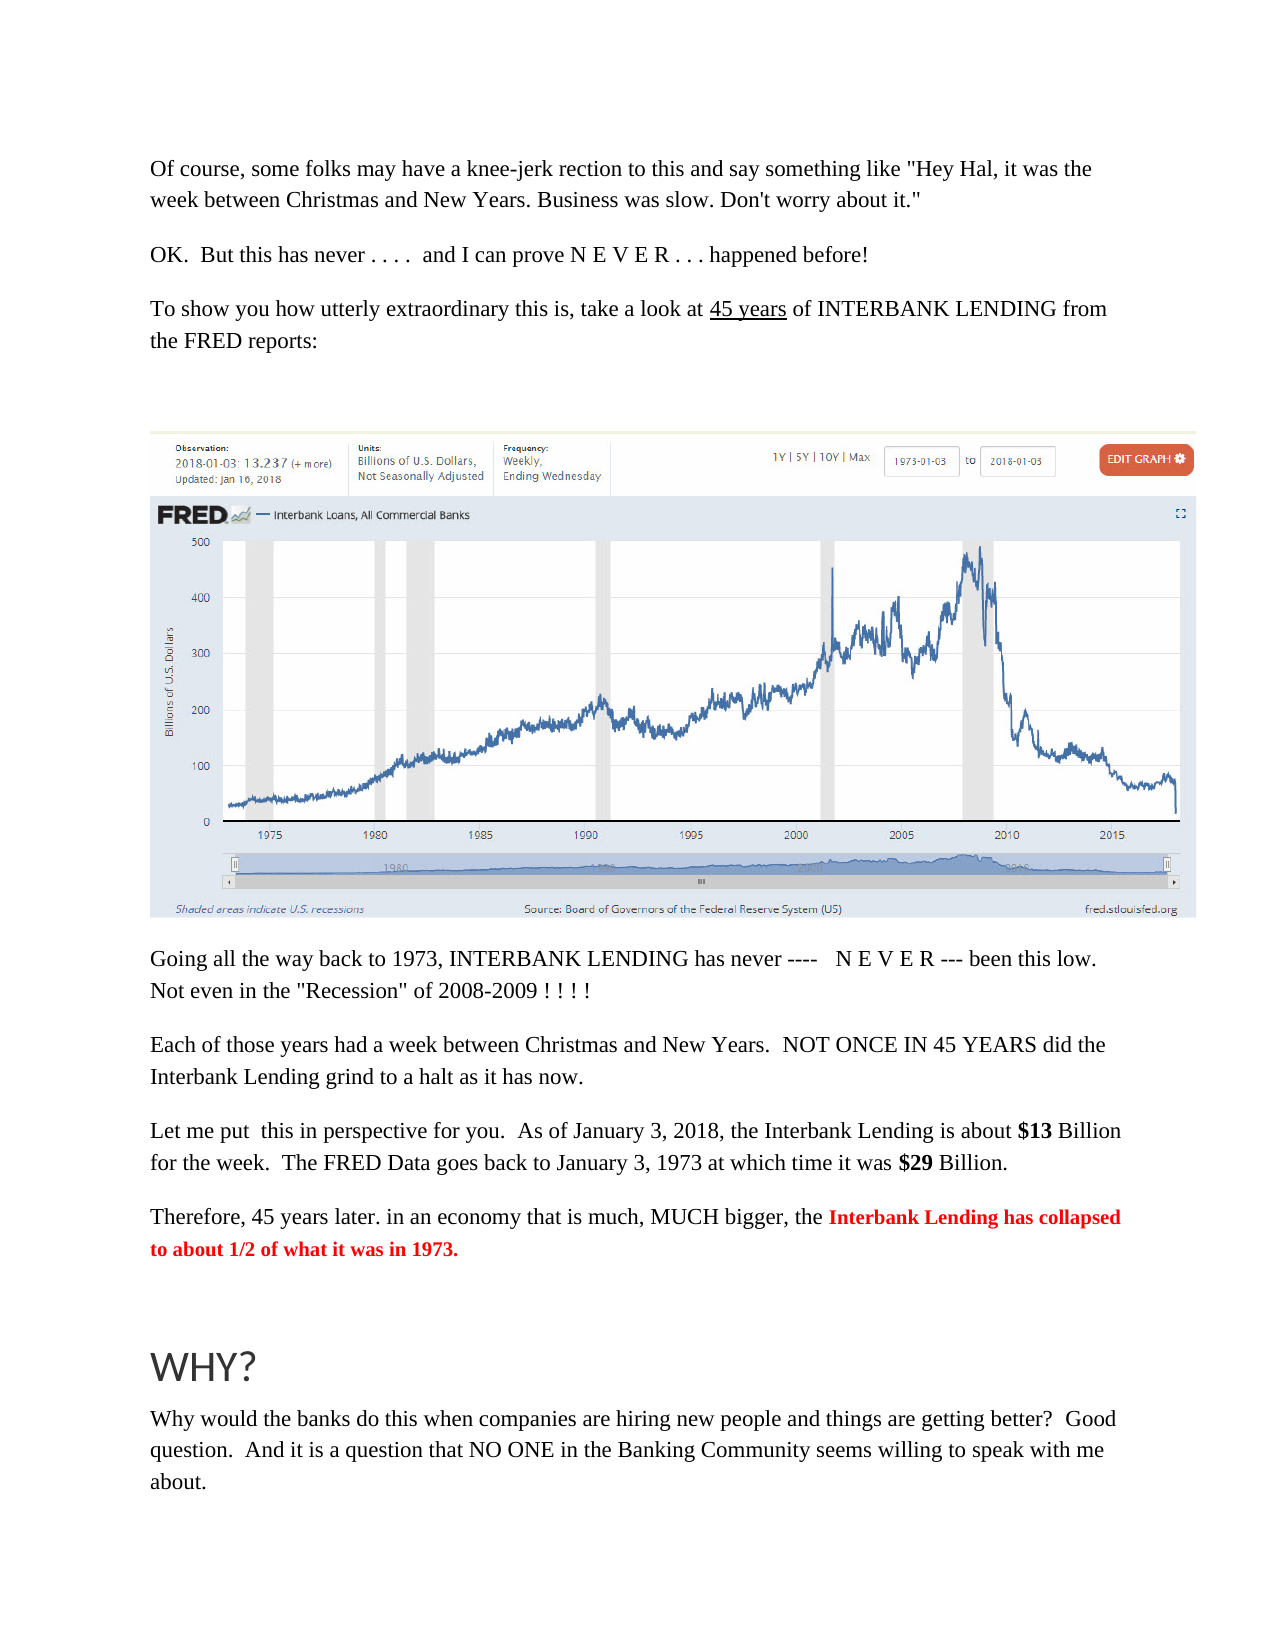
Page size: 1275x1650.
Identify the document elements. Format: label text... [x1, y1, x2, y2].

picture [150, 431, 1197, 918]
text Going all the way back to 1973, INTERBANK LENDING has never ---- N E V E R --- been this low. Not even in the "Recession" of 2008-2009 ! ! ! ! [150, 941, 1125, 1003]
text Therefore, 45 years later. in an economy that is much, MUCH bigger, the Interbank Lending has collapsed to about 1/2 of what it was in 1973. [150, 1198, 1125, 1261]
text Of course, some folks may have a knee-jerk rection to this and say something like "Hey Hal, it was the week between Christmas and New Years. Business was slow. Don't worry about it." [150, 150, 1125, 212]
text To show you how utterly extraordinary this is, take a look at 45 years of INTERBANK LENDING from the FRED reports: [150, 291, 1125, 353]
text Let me put this in perspective for you. As of January 3, 2018, the Interbank Lending is about $13 Billion for the week. The FRED Data goes back to January 3, 1973 at which time it was $29 Billion. [150, 1112, 1125, 1175]
text Why would the banks do this when companies are hiring new people and things are getting better? Good question. And it is a question that NO ONE in the Banking Community seems willing to speak with me about. [150, 1400, 1125, 1494]
text Each of those years had a week between Christmas and New Years. NOT ONCE IN 45 YEARS did the Interbank Lending grind to a halt as it has now. [150, 1027, 1125, 1089]
subtitle WHY? [150, 1339, 1125, 1392]
text OK. But this has never . . . . and I can prove N E V E R . . . happened before! [150, 236, 1125, 267]
